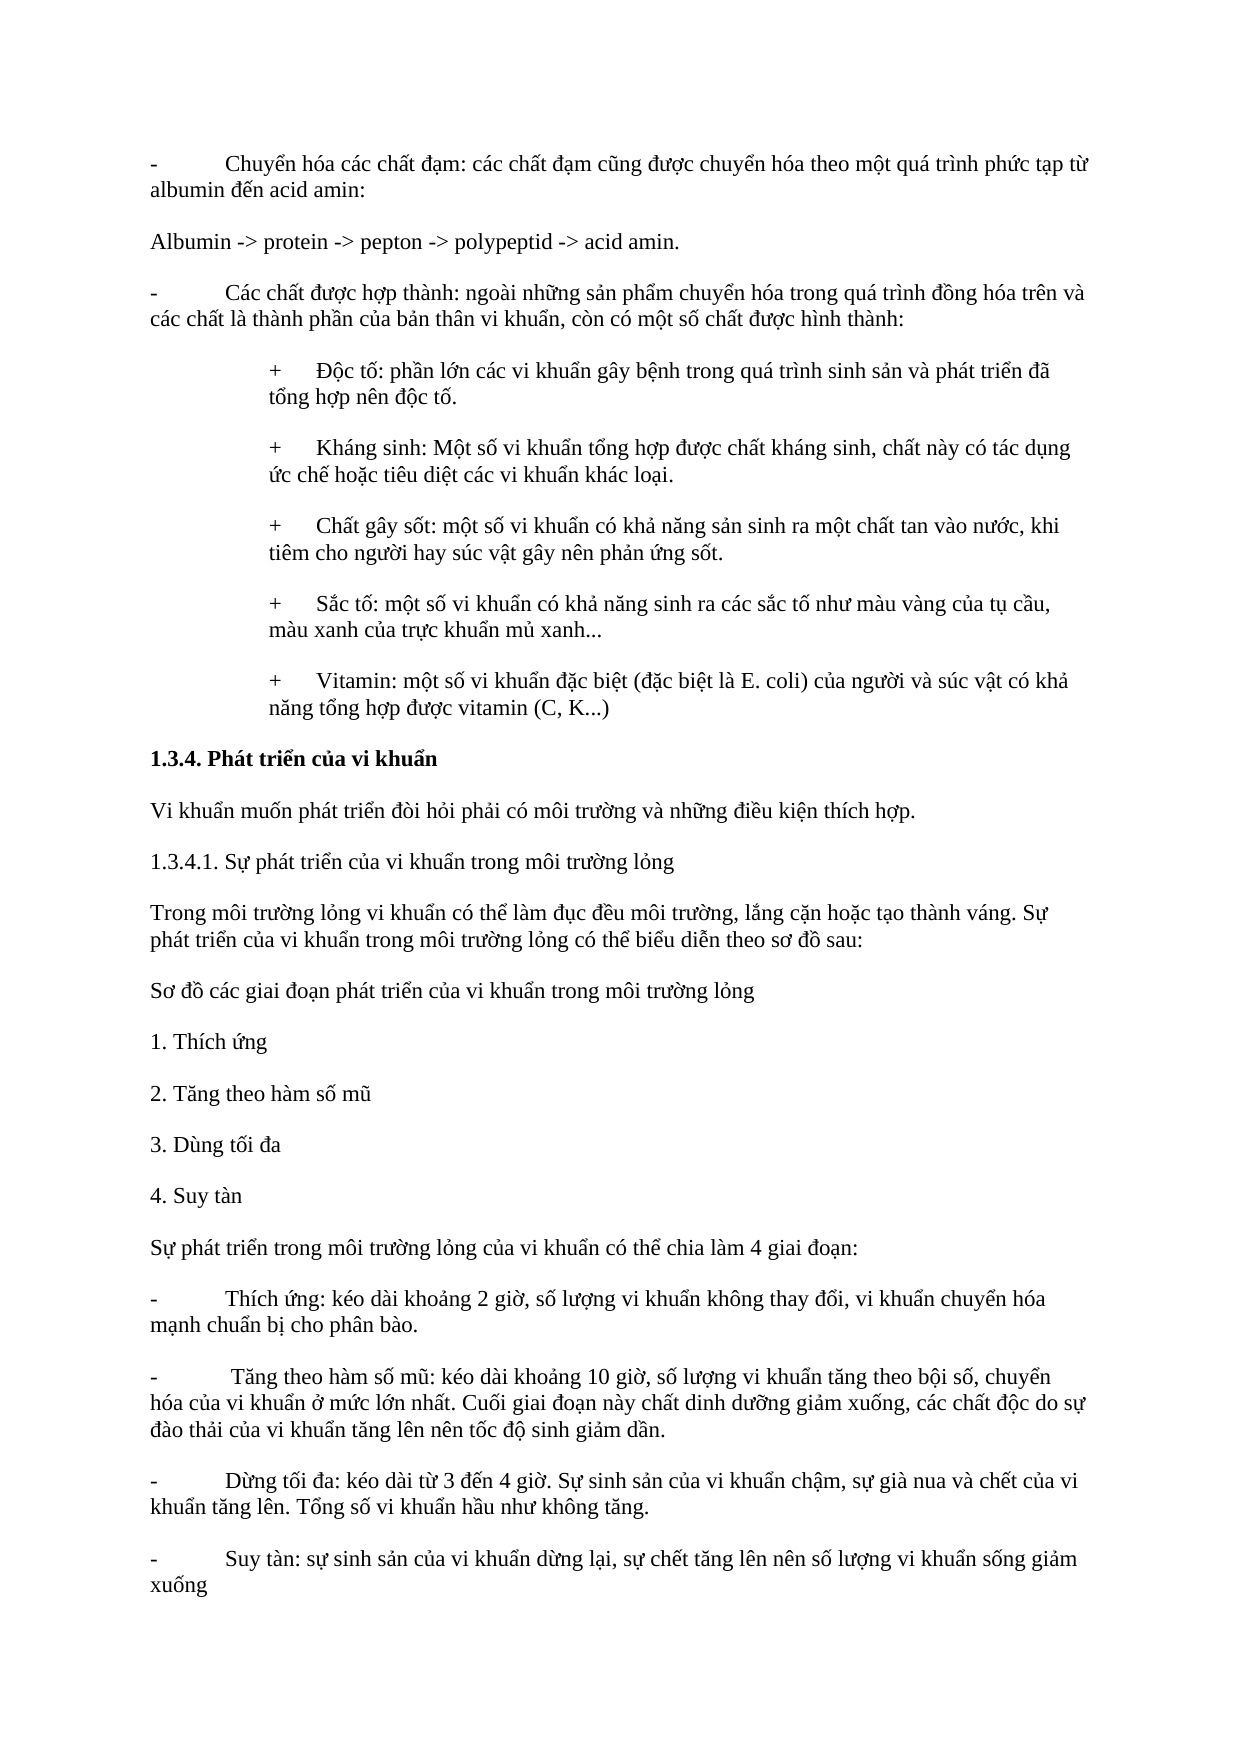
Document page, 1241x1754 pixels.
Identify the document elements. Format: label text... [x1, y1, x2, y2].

text - Các chất được hợp thành: ngoài những sản phẩm chuyển hóa trong quá trình đồng hóa trên và các chất là thành phần của bản thân vi khuẩn, còn có một số chất được hình thành: [150, 279, 1090, 332]
text - Suy tàn: sự sinh sản của vi khuẩn dừng lại, sự chết tăng lên nên số lượng vi khuẩn sống giảm xuống [150, 1545, 1090, 1597]
text - Chuyển hóa các chất đạm: các chất đạm cũng được chuyển hóa theo một quá trình phức tạp từ albumin đến acid amin: [150, 150, 1090, 203]
text + Sắc tố: một số vi khuẩn có khả năng sinh ra các sắc tố như màu vàng của tụ cầu, màu xanh của trực khuẩn mủ xanh... [269, 590, 1090, 643]
text Sơ đồ các giai đoạn phát triển của vi khuẩn trong môi trường lỏng [150, 977, 1090, 1003]
text 1.3.4. Phát triển của vi khuẩn [150, 745, 1090, 772]
text 4. Suy tàn [150, 1182, 1090, 1209]
text Trong môi trường lỏng vi khuẩn có thể làm đục đều môi trường, lắng cặn hoặc tạo thành váng. Sự phát triển của vi khuẩn trong môi trường lỏng có thể biểu diễn theo sơ đồ sau: [150, 899, 1090, 952]
text Albumin -> protein -> pepton -> polypeptid -> acid amin. [150, 228, 1090, 254]
text 3. Dùng tối đa [150, 1131, 1090, 1157]
text Sự phát triển trong môi trường lỏng của vi khuẩn có thể chia làm 4 giai đoạn: [150, 1234, 1090, 1260]
text + Vitamin: một số vi khuẩn đặc biệt (đặc biệt là E. coli) của người và súc vật có khả năng tổng hợp được vitamin (C, K...) [269, 668, 1090, 720]
text 1. Thích ứng [150, 1028, 1090, 1055]
text - Tăng theo hàm số mũ: kéo dài khoảng 10 giờ, số lượng vi khuẩn tăng theo bội số, chuyển hóa của vi khuẩn ở mức lớn nhất. Cuối giai đoạn này chất dinh dưỡng giảm xuống, các chất độc do sự đào thải của vi khuẩn tăng lên nên tốc độ sinh giảm dần. [150, 1363, 1090, 1442]
text + Kháng sinh: Một số vi khuẩn tổng hợp được chất kháng sinh, chất này có tác dụng ức chế hoặc tiêu diệt các vi khuẩn khác loại. [269, 434, 1090, 487]
text 2. Tăng theo hàm số mũ [150, 1080, 1090, 1106]
text - Dừng tối đa: kéo dài từ 3 đến 4 giờ. Sự sinh sản của vi khuẩn chậm, sự già nua và chết của vi khuẩn tăng lên. Tổng số vi khuẩn hầu như không tăng. [150, 1467, 1090, 1520]
text + Chất gây sốt: một số vi khuẩn có khả năng sản sinh ra một chất tan vào nước, khi tiêm cho người hay súc vật gây nên phản ứng sốt. [269, 512, 1090, 565]
text + Độc tố: phần lớn các vi khuẩn gây bệnh trong quá trình sinh sản và phát triển đã tổng hợp nên độc tố. [269, 357, 1090, 409]
text - Thích ứng: kéo dài khoảng 2 giờ, số lượng vi khuẩn không thay đổi, vi khuẩn chuyển hóa mạnh chuẩn bị cho phân bào. [150, 1285, 1090, 1338]
text Vi khuẩn muốn phát triển đòi hỏi phải có môi trường và những điều kiện thích hợp. [150, 797, 1090, 823]
text 1.3.4.1. Sự phát triển của vi khuẩn trong môi trường lỏng [150, 848, 1090, 874]
